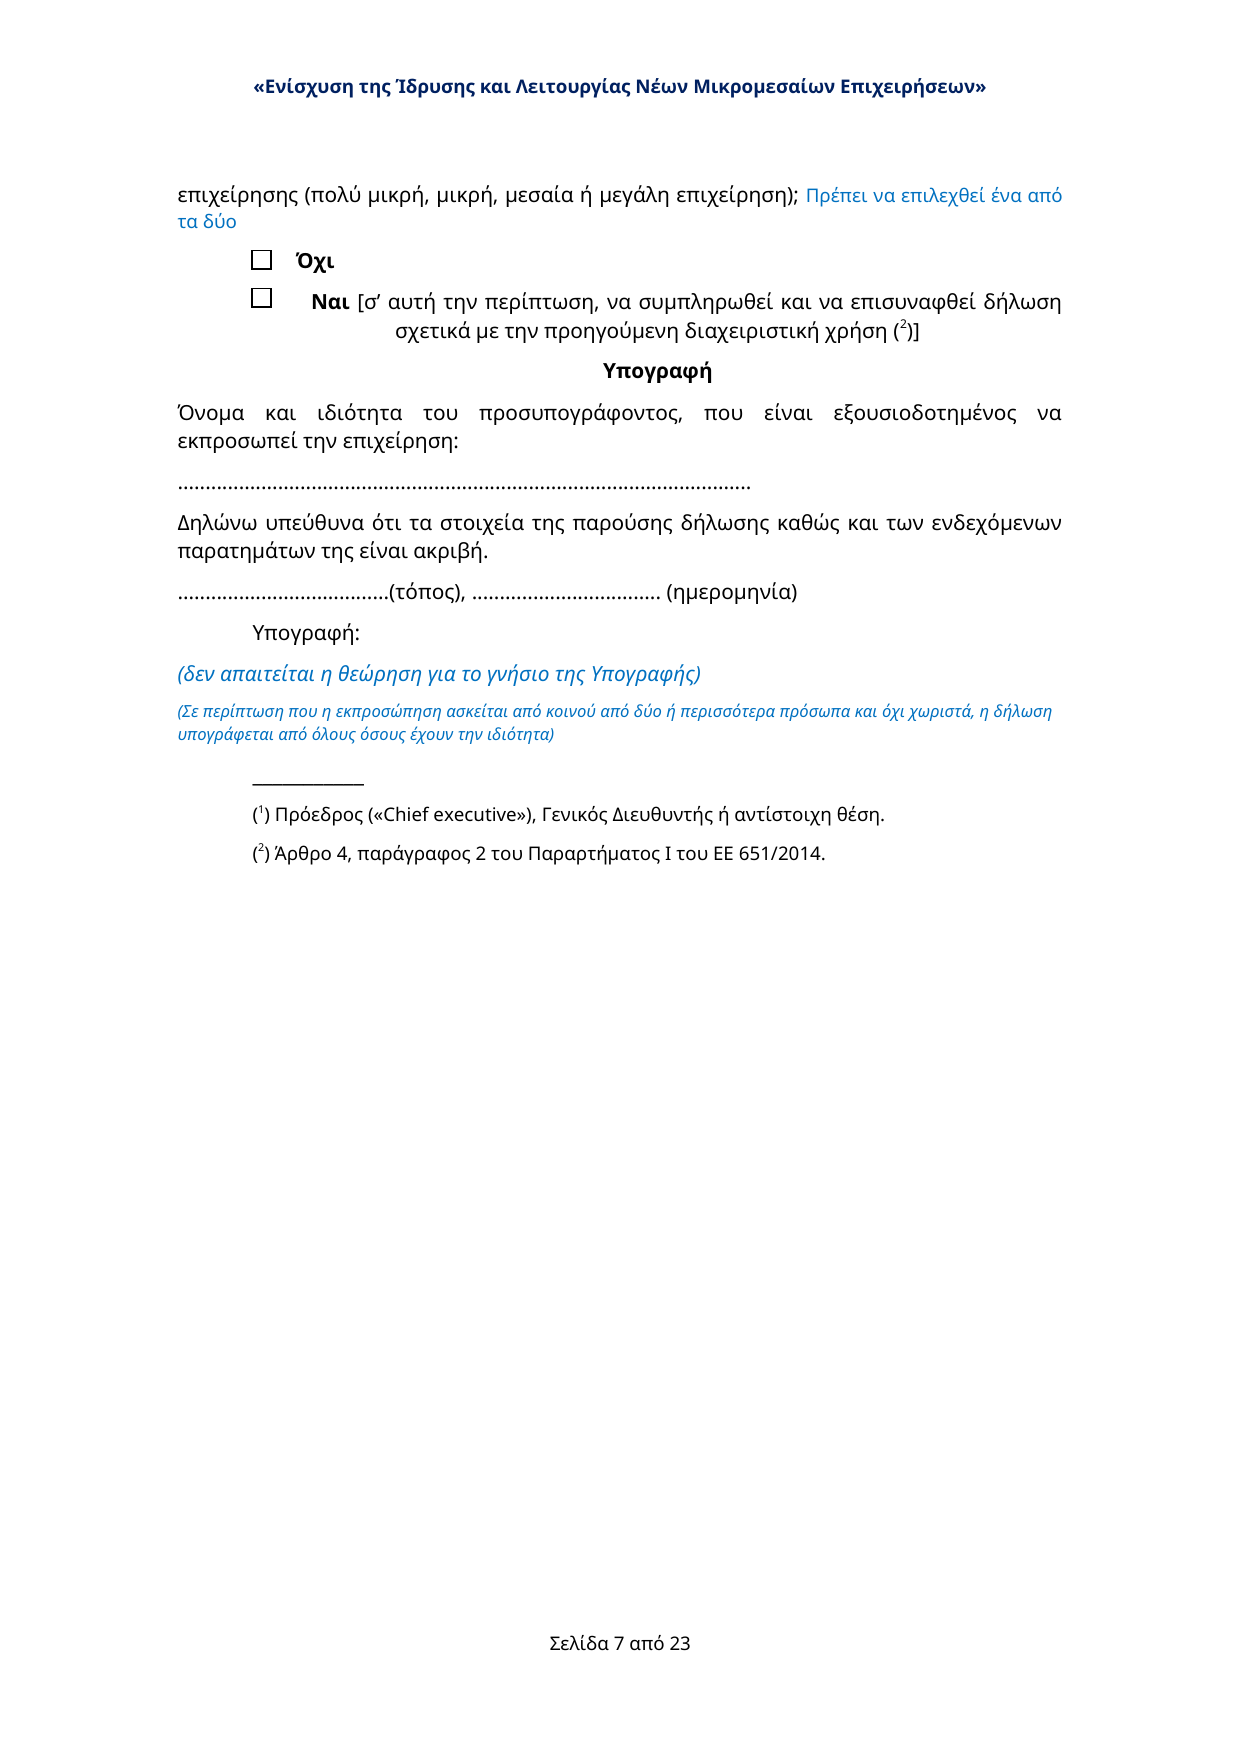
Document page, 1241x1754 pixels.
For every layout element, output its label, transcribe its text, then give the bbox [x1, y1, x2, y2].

text ......................................(τόπος), .................................. (ημερομηνία) [177, 577, 1063, 606]
text Όχι [252, 246, 1063, 275]
text Δηλώνω υπεύθυνα ότι τα στοιχεία της παρούσης δήλωσης καθώς και των ενδεχόμενων παρατημάτων της είναι ακριβή. [177, 508, 1063, 565]
text (1) Πρόεδρος («Chief executive»), Γενικός Διευθυντής ή αντίστοιχη θέση. [252, 802, 1063, 827]
text Υπογραφή: [252, 618, 1063, 647]
text (2) Άρθρο 4, παράγραφος 2 του Παραρτήματος Ι του ΕΕ 651/2014. [252, 840, 1063, 893]
text (Σε περίπτωση που η εκπροσώπηση ασκείται από κοινού από δύο ή περισσότερα πρόσωπα και όχι χωριστά, η δήλωση υπογράφεται από όλους όσους έχουν την ιδιότητα) [177, 700, 1063, 746]
text (δεν απαιτείται η θεώρηση για το γνήσιο της Υπογραφής) [177, 659, 1063, 688]
text Υπογραφή [252, 357, 1063, 385]
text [177, 180, 1063, 234]
text ___________ [252, 758, 1063, 789]
text Όνομα και ιδιότητα του προσυπογράφοντος, που είναι εξουσιοδοτημένος να εκπροσωπεί την επιχείρηση: [177, 398, 1063, 454]
text Ναι [σ’ αυτή την περίπτωση, να συμπληρωθεί και να επισυναφθεί δήλωση σχετικά με την προηγούμενη διαχειριστική χρήση (2)] [252, 287, 1063, 344]
text ....................................................................................................... [177, 467, 1063, 495]
